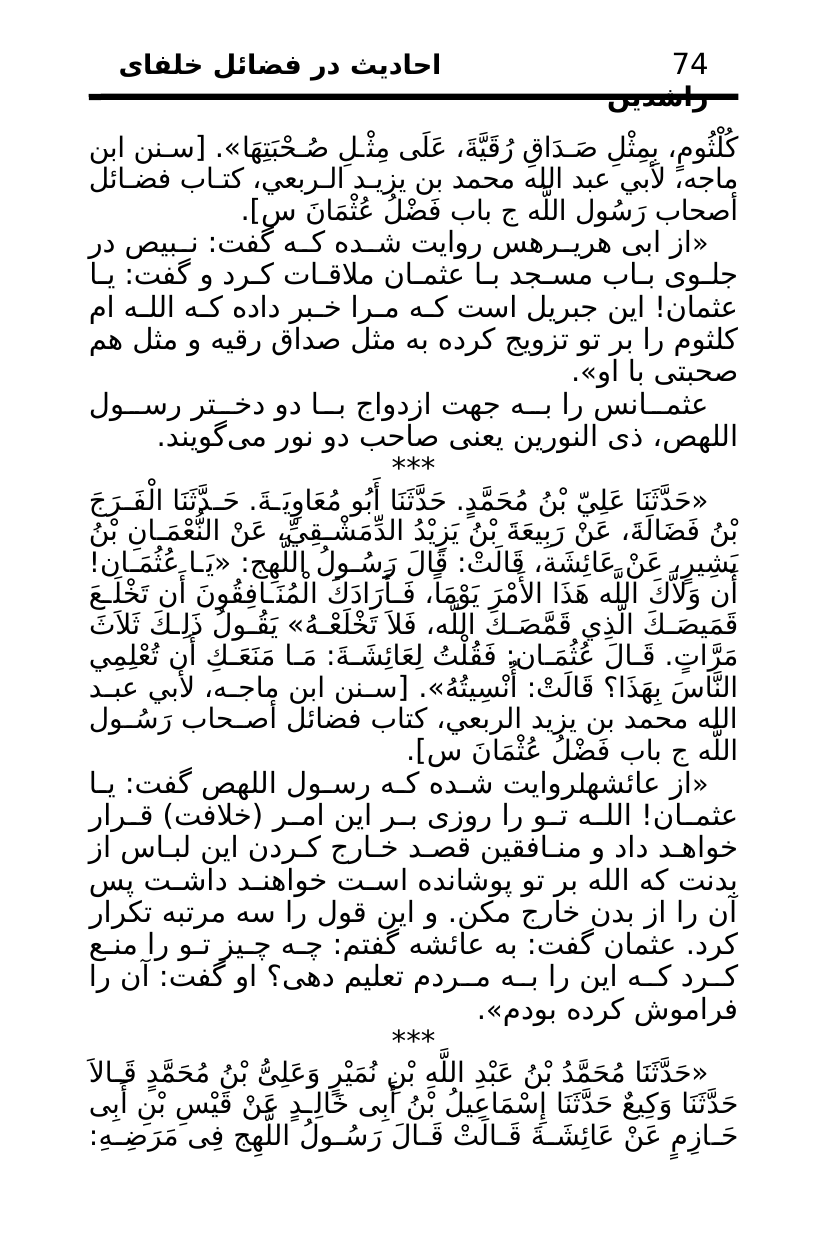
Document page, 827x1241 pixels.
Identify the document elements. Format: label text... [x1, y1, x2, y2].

text عثمانس را به جهت ازدواج با دو دختر رسول اللهص، ذی النورین یعنی صاحب دو نور می‌گویند. [89, 388, 738, 453]
text *** [89, 453, 738, 485]
text «از عائشهلروایت شده که رسول اللهص گفت: یا عثمان! الله تو را روزی بر این امر (خلافت) قرار خواهد داد و منافقین قصد خارج کردن این لباس از بدنت که الله بر تو پوشانده است خواهند داشت پس آن را از بدن خارج مکن. و این قول را سه مرتبه تکرار کرد. عثمان گفت: به عائشه گفتم: چه چیز تو را منع کرد که این را به مردم تعلیم دهی؟ او گفت: آن را فراموش کرده بودم». [89, 768, 738, 1026]
text *** [89, 1026, 738, 1058]
text «حَدَّثَنَا عَلِيّ بْنُ مُحَمَّدٍ. حَدَّثَنَا أَبُو مُعَاوِيَةَ. حَدَّثَنَا الْفَرَجَ بْنُ فَضَالَةَ، عَنْ رَبِيعَةَ بْنُ يَزِيْدُ الدِّمَشْقِيِّ، عَنْ النُّعْمَانِ بْنُ بَشِيرٍ، عَنْ عَائِشَة، قَالَتْ: قَالَ رَسُولُ اللَّهِج: «يَا عُثُمَان! أَن وَلاَّكَ اللَّه هَذَا الأَمْرَ يَوْمَاً، فَأَرَادَكَ الْمُنَافِقُونَ أَن تَخْلَعَ قَمَيصَكَ الَّذِي قَمَّصَكَ اللَّه، فَلاَ تَخْلَعْهُ» يَقُولُ ذَلِكَ ثَلاَثَ مَرَّاتٍ. قَالَ عُثُمَان: فَقُلْتُ لِعَائِشَةَ: مَا مَنَعَكِ أَن تُعْلِمِي النَّاسَ بِهَذَا؟ قَالَتْ: أُنْسِيتُهُ». [سنن ابن ماجه، لأبي عبد الله محمد بن يزيد الربعي، کتاب فضائل أصحاب رَسُول اللَّه ج باب فَضْلُ عُثْمَانَ س]. [89, 485, 738, 768]
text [89, 132, 738, 227]
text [89, 1058, 738, 1151]
text «از ابی هریرهس روایت شده که گفت: نبیص در جلوی باب مسجد با عثمان ملاقات کرد و گفت: یا عثمان! این جبریل است که مرا خبر داده که الله ام کلثوم را بر تو تزویج کرده به مثل صداق رقیه و مثل هم صحبتی با او». [89, 227, 738, 388]
